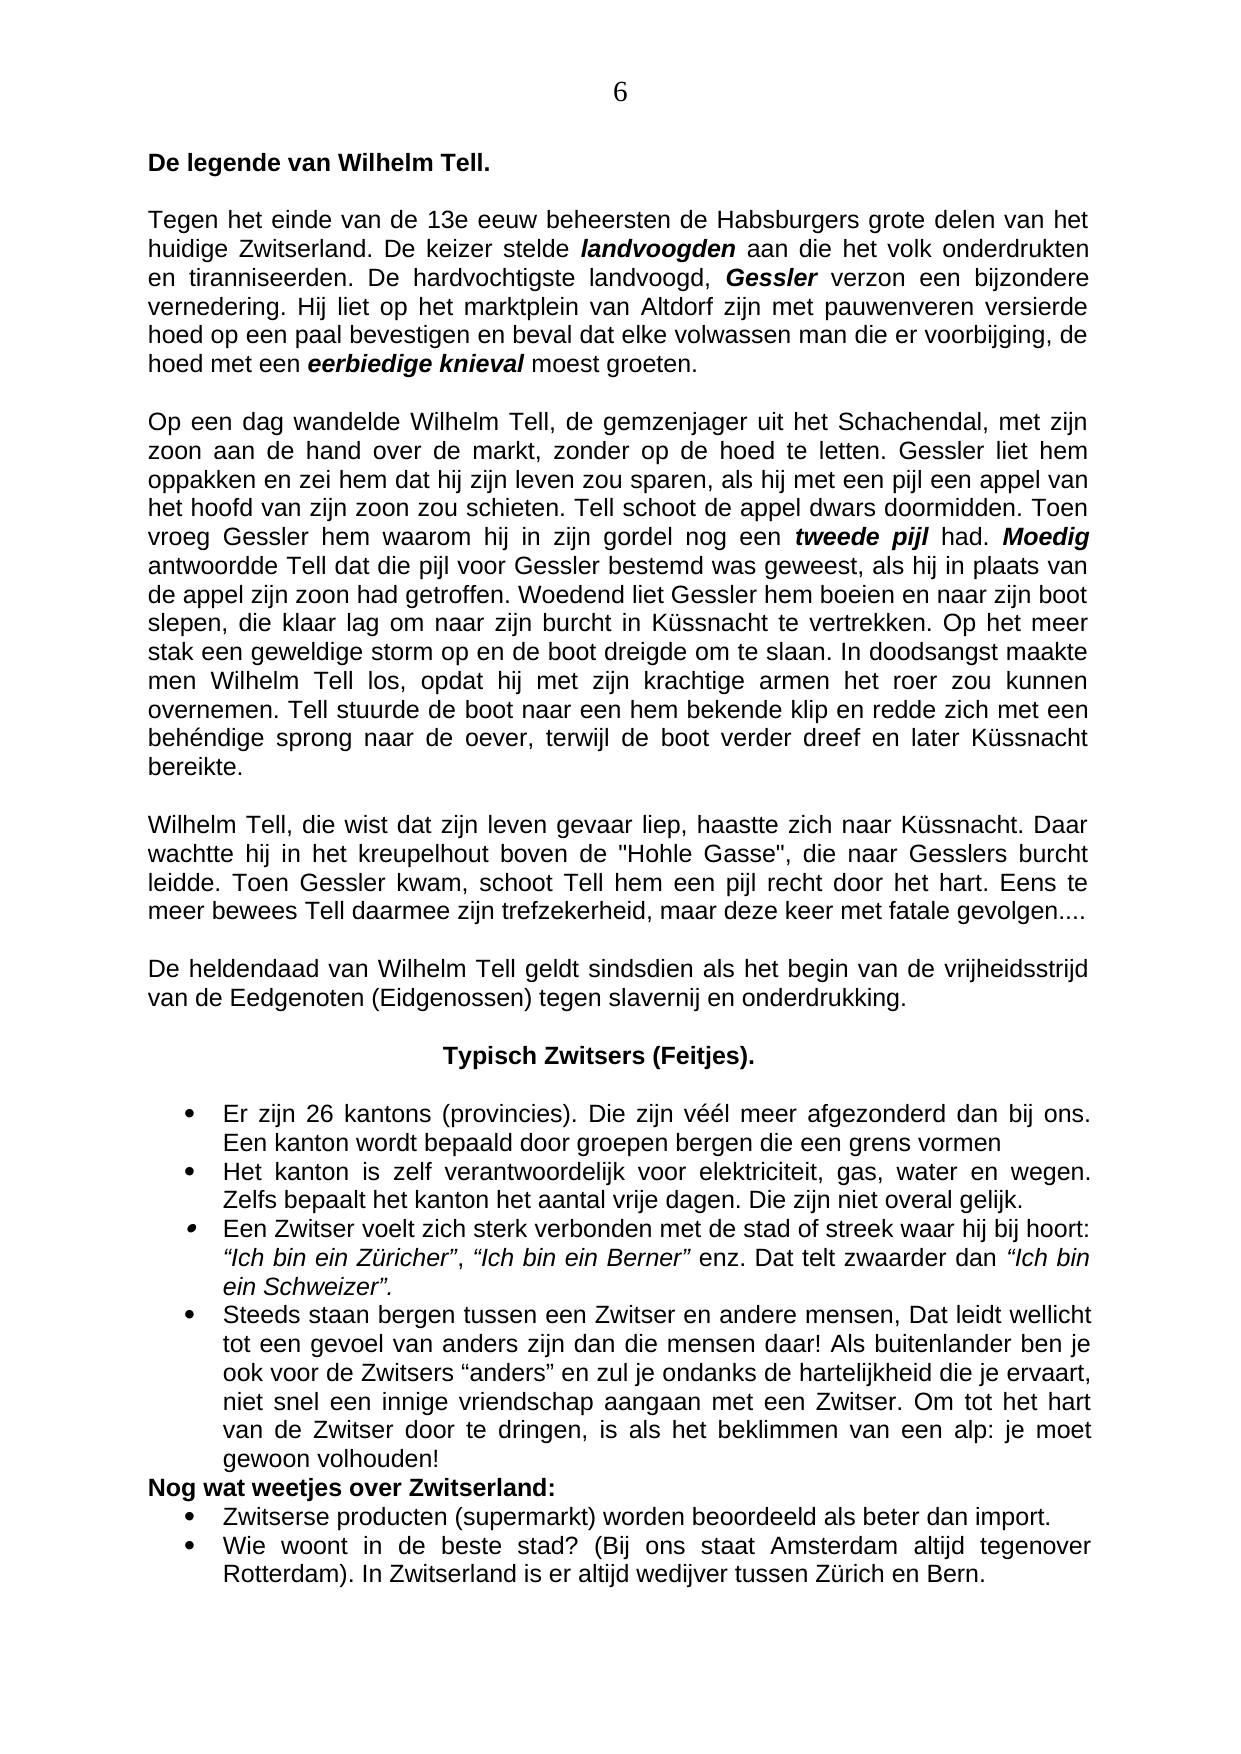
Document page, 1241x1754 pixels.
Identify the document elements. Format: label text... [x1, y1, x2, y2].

text De legende van Wilhelm Tell. [148, 148, 1090, 176]
text Typisch Zwitsers (Feitjes). [148, 1041, 1090, 1070]
list Een Zwitser voelt zich sterk verbonden met de stad of streek waar hij bij hoort: “Ich bin ein Züricher”, “Ich bin ein Berner” enz. Dat telt zwaarder dan “Ich bin ein Schweizer”. [185, 1214, 1093, 1300]
text De heldendaad van Wilhelm Tell geldt sindsdien als het begin van de vrijheidsstrijd van de Eedgenoten (Eidgenossen) tegen slavernij en onderdrukking. [148, 954, 1090, 1012]
list Zwitserse producten (supermarkt) worden beoordeeld als beter dan import. [185, 1502, 1093, 1531]
list Wie woont in de beste stad? (Bij ons staat Amsterdam altijd tegenover Rotterdam). In Zwitserland is er altijd wedijver tussen Zürich en Bern. [185, 1531, 1093, 1588]
text Tegen het einde van de 13e eeuw beheersten de Habsburgers grote delen van het huidige Zwitserland. De keizer stelde landvoogden aan die het volk onderdrukten en tiranniseerden. De hardvochtigste landvoogd, Gessler verzon een bijzondere vernedering. Hij liet op het marktplein van Altdorf zijn met pauwenveren versierde hoed op een paal bevestigen en beval dat elke volwassen man die er voorbijging, de hoed met een eerbiedige knieval moest groeten. [148, 206, 1090, 378]
list Het kanton is zelf verantwoordelijk voor elektriciteit, gas, water en wegen. Zelfs bepaalt het kanton het aantal vrije dagen. Die zijn niet overal gelijk. [185, 1156, 1093, 1214]
text Nog wat weetjes over Zwitserland: [148, 1473, 1093, 1502]
list Er zijn 26 kantons (provincies). Die zijn véél meer afgezonderd dan bij ons. Een kanton wordt bepaald door groepen bergen die een grens vormen [185, 1099, 1093, 1156]
list Steeds staan bergen tussen een Zwitser en andere mensen, Dat leidt wellicht tot een gevoel van anders zijn dan die mensen daar! Als buitenlander ben je ook voor de Zwitsers “anders” en zul je ondanks de hartelijkheid die je ervaart, niet snel een innige vriendschap aangaan met een Zwitser. Om tot het hart van de Zwitser door te dringen, is als het beklimmen van een alp: je moet gewoon volhouden! [185, 1300, 1093, 1473]
text Op een dag wandelde Wilhelm Tell, de gemzenjager uit het Schachendal, met zijn zoon aan de hand over de markt, zonder op de hoed te letten. Gessler liet hem oppakken en zei hem dat hij zijn leven zou sparen, als hij met een pijl een appel van het hoofd van zijn zoon zou schieten. Tell schoot de appel dwars doormidden. Toen vroeg Gessler hem waarom hij in zijn gordel nog een tweede pijl had. Moedig antwoordde Tell dat die pijl voor Gessler bestemd was geweest, als hij in plaats van de appel zijn zoon had getroffen. Woedend liet Gessler hem boeien en naar zijn boot slepen, die klaar lag om naar zijn burcht in Küssnacht te vertrekken. Op het meer stak een geweldige storm op en de boot dreigde om te slaan. In doodsangst maakte men Wilhelm Tell los, opdat hij met zijn krachtige armen het roer zou kunnen overnemen. Tell stuurde de boot naar een hem bekende klip en redde zich met een behéndige sprong naar de oever, terwijl de boot verder dreef en later Küssnacht bereikte. [148, 407, 1090, 781]
text Wilhelm Tell, die wist dat zijn leven gevaar liep, haastte zich naar Küssnacht. Daar wachtte hij in het kreupelhout boven de "Hohle Gasse", die naar Gesslers burcht leidde. Toen Gessler kwam, schoot Tell hem een pijl recht door het hart. Eens te meer bewees Tell daarmee zijn trefzekerheid, maar deze keer met fatale gevolgen.... [148, 810, 1090, 925]
